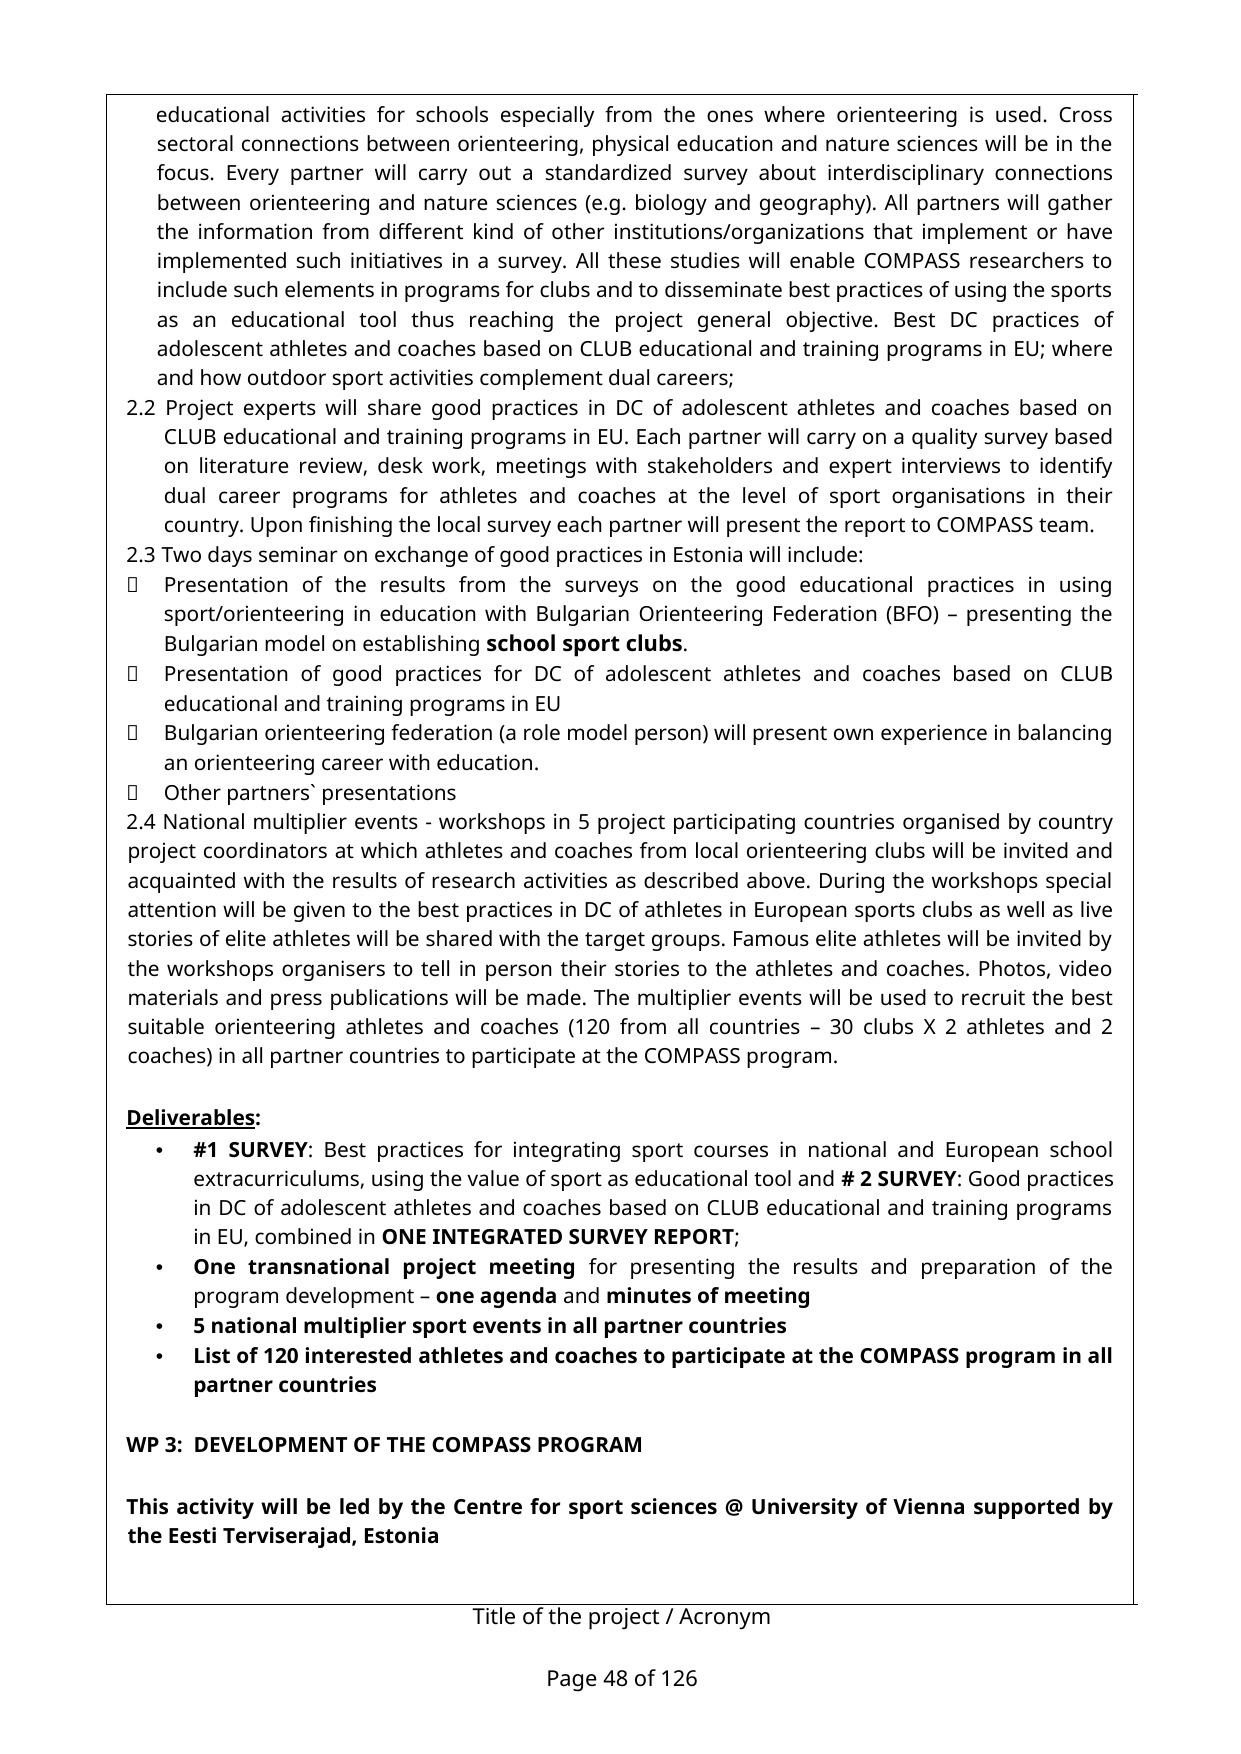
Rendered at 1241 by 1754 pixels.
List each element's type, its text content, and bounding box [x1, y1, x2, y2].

text 2.3 Two days seminar on exchange of good practices in Estonia will include: [118, 540, 1123, 568]
text 2.2 Project experts will share good practices in DC of adolescent athletes and coaches based on CLUB educational and training programs in EU. Each partner will carry on a quality survey based on literature review, desk work, meetings with stakeholders and expert interviews to identify dual career programs for athletes and coaches at the level of sport organisations in their country. Upon finishing the local survey each partner will present the report to COMPASS team. [118, 393, 1123, 539]
text educational activities for schools especially from the ones where orienteering is used. Cross sectoral connections between orienteering, physical education and nature sciences will be in the focus. Every partner will carry out a standardized survey about interdisciplinary connections between orienteering and nature sciences (e.g. biology and geography). All partners will gather the information from different kind of other institutions/organizations that implement or have implemented such initiatives in a survey. All these studies will enable COMPASS researchers to include such elements in programs for clubs and to disseminate best practices of using the sports as an educational tool thus reaching the project general objective. Best DC practices of adolescent athletes and coaches based on CLUB educational and training programs in EU; where and how outdoor sport activities complement dual careers; [156, 100, 1123, 392]
text 2.4 National multiplier events - workshops in 5 project participating countries organised by country project coordinators at which athletes and coaches from local orienteering clubs will be invited and acquainted with the results of research activities as described above. During the workshops special attention will be given to the best practices in DC of athletes in European sports clubs as well as live stories of elite athletes will be shared with the target groups. Famous elite athletes will be invited by the workshops organisers to tell in person their stories to the athletes and coaches. Photos, video materials and press publications will be made. The multiplier events will be used to recruit the best suitable orienteering athletes and coaches (120 from all countries – 30 clubs X 2 athletes and 2 coaches) in all partner countries to participate at the COMPASS program. [118, 807, 1123, 1070]
text Deliverables: [116, 1103, 1127, 1132]
list 5 national multiplier sport events in all partner countries [156, 1311, 1123, 1340]
text WP 3: DEVELOPMENT OF THE COMPASS PROGRAM [118, 1431, 1123, 1459]
list One transnational project meeting for presenting the results and preparation of the program development – one agenda and minutes of meeting [156, 1252, 1123, 1310]
list Other partners` presentations [118, 778, 1123, 806]
list Presentation of good practices for DC of adolescent athletes and coaches based on CLUB educational and training programs in EU [118, 659, 1123, 717]
list Presentation of the results from the surveys on the good educational practices in using sport/orienteering in education with Bulgarian Orienteering Federation (BFO) – presenting the Bulgarian model on establishing school sport clubs. [118, 570, 1123, 658]
text This activity will be led by the Centre for sport sciences @ University of Vienna supported by the Eesti Terviserajad, Estonia [118, 1492, 1123, 1550]
list Bulgarian orienteering federation (a role model person) will present own experience in balancing an orienteering career with education. [118, 718, 1123, 776]
list List of 120 interested athletes and coaches to participate at the COMPASS program in all partner countries [156, 1341, 1123, 1399]
list #1 SURVEY: Best practices for integrating sport courses in national and European school extracurriculums, using the value of sport as educational tool and # 2 SURVEY: Good practices in DC of adolescent athletes and coaches based on CLUB educational and training programs in EU, combined in ONE INTEGRATED SURVEY REPORT; [156, 1135, 1123, 1251]
